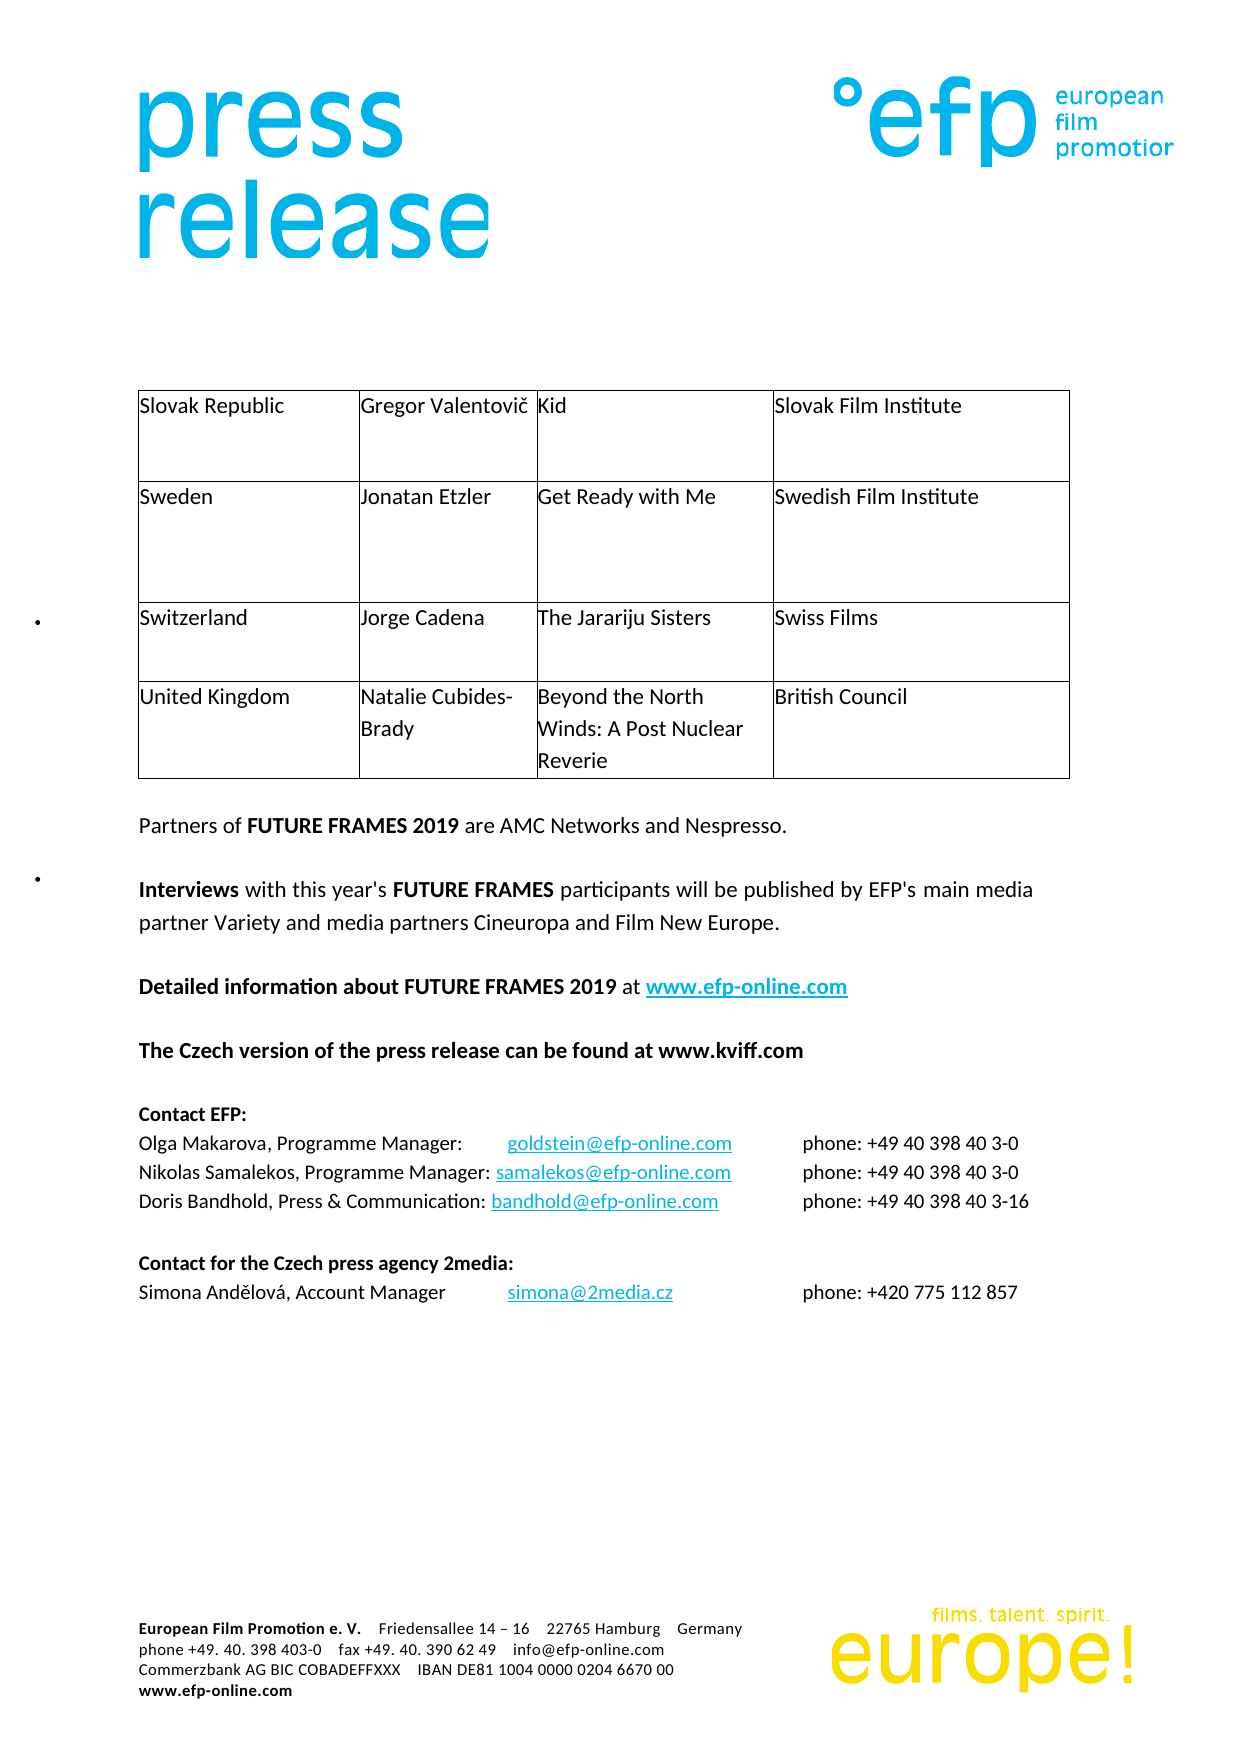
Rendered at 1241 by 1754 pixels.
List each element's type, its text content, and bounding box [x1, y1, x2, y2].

text Detailed information about FUTURE FRAMES 2019 at www.efp-online.com [139, 972, 1033, 1000]
table_cell British Council [774, 682, 1069, 778]
table_cell Slovak Republic [139, 391, 359, 481]
text Nikolas Samalekos, Programme Manager: samalekos@efp-online.com phone: +49 40 398 40 3-0 [139, 1159, 1033, 1185]
text The Czech version of the press release can be found at www.kviff.com [139, 1037, 1033, 1064]
table_cell Jonatan Etzler [360, 482, 537, 602]
table_cell United Kingdom [139, 682, 359, 778]
table_cell Gregor Valentovič [360, 391, 537, 481]
table_cell Get Ready with Me [538, 482, 773, 602]
table_cell Slovak Film Institute [774, 391, 1069, 481]
text Contact for the Czech press agency 2media: [139, 1250, 1033, 1275]
table_cell Sweden [139, 482, 359, 602]
table_cell Kid [538, 391, 773, 481]
table_cell Beyond the North Winds: A Post Nuclear Reverie [538, 682, 773, 778]
text Olga Makarova, Programme Manager: goldstein@efp-online.com phone: +49 40 398 40 3-0 [139, 1130, 1033, 1156]
table_cell Natalie Cubides-Brady [360, 682, 537, 778]
text Interviews with this year's FUTURE FRAMES participants will be published by EFP's main media partner Variety and media partners Cineuropa and Film New Europe. [139, 876, 1033, 936]
text Simona Andělová, Account Manager simona@2media.cz phone: +420 775 112 857 [139, 1279, 1033, 1304]
table_cell Swiss Films [774, 603, 1069, 681]
text Doris Bandhold, Press & Communication: bandhold@efp-online.com phone: +49 40 398 40 3-16 [139, 1188, 1033, 1214]
table_cell Jorge Cadena [360, 603, 537, 681]
table_cell Switzerland [139, 603, 359, 681]
table_cell The Jarariju Sisters [538, 603, 773, 681]
text Contact EFP: [139, 1101, 1033, 1126]
text Partners of FUTURE FRAMES 2019 are AMC Networks and Nespresso. [139, 811, 1033, 839]
table_cell Swedish Film Institute [774, 482, 1069, 602]
